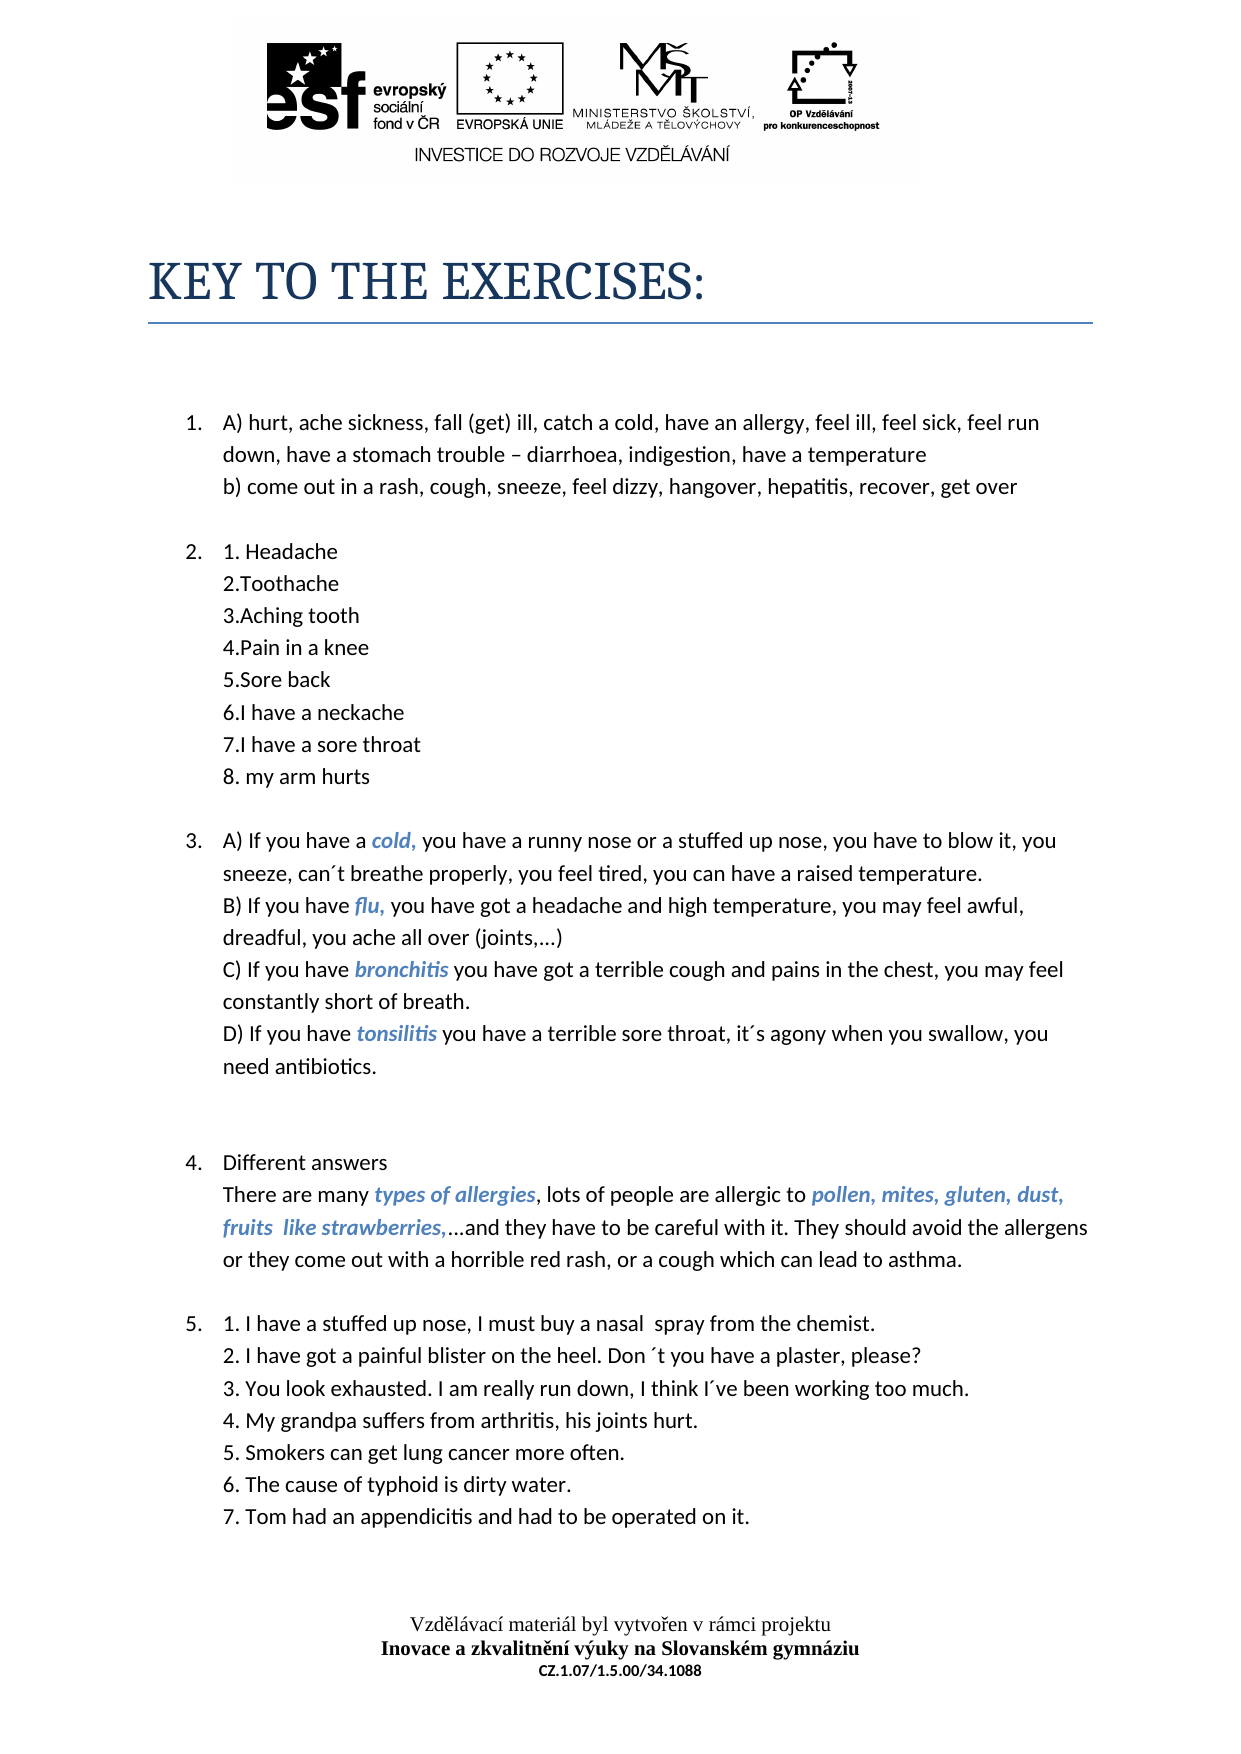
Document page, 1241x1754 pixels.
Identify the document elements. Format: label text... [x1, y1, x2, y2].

list 5.Sore back [223, 666, 1093, 693]
list 7.I have a sore throat [223, 730, 1093, 758]
list 1. I have a stuffed up nose, I must buy a nasal spray from the chemist. [185, 1309, 1093, 1337]
list A) If you have a cold, you have a runny nose or a stuffed up nose, you have to blow it, you sneeze, can´t breathe properly, you feel tired, you can have a raised temperature. [185, 826, 1093, 887]
list B) If you have flu, you have got a headache and high temperature, you may feel awful, dreadful, you ache all over (joints,...) [223, 891, 1093, 951]
list There are many types of allergies, lots of people are allergic to pollen, mites, gluten, dust, fruits like strawberries,...and they have to be careful with it. They should avoid the allergens or they come out with a horrible red rash, or a cough which can lead to asthma. [223, 1181, 1093, 1273]
list b) come out in a rash, cough, sneeze, feel dizzy, hangover, hepatitis, recover, get over [223, 472, 1093, 500]
list 4. My grandpa suffers from arthritis, his joints hurt. [223, 1406, 1093, 1434]
list 7. Tom had an appendicitis and had to be operated on it. [223, 1502, 1093, 1530]
list D) If you have tonsilitis you have a terrible sore throat, it´s agony when you swallow, you need antibiotics. [223, 1019, 1093, 1080]
list 2.Toothache [223, 569, 1093, 597]
list 3. You look exhausted. I am really run down, I think I´ve been working too much. [223, 1374, 1093, 1402]
picture [234, 15, 921, 183]
list 8. my arm hurts [223, 762, 1093, 790]
list 5. Smokers can get lung cancer more often. [223, 1438, 1093, 1466]
list 6. The cause of typhoid is dirty water. [223, 1470, 1093, 1498]
list C) If you have bronchitis you have got a terrible cough and pains in the chest, you may feel constantly short of breath. [223, 955, 1093, 1015]
list 1. Headache [185, 537, 1093, 565]
list 3.Aching tooth [223, 601, 1093, 629]
list 4.Pain in a knee [223, 633, 1093, 661]
list Different answers [185, 1148, 1093, 1176]
list 6.I have a neckache [223, 698, 1093, 726]
list 2. I have got a painful blister on the heel. Don ´t you have a plaster, please? [223, 1341, 1093, 1369]
list A) hurt, ache sickness, fall (get) ill, catch a cold, have an allergy, feel ill, feel sick, feel run down, have a stomach trouble – diarrhoea, indigestion, have a temperature [185, 408, 1093, 468]
title KEY TO THE EXERCISES: [148, 251, 1093, 322]
